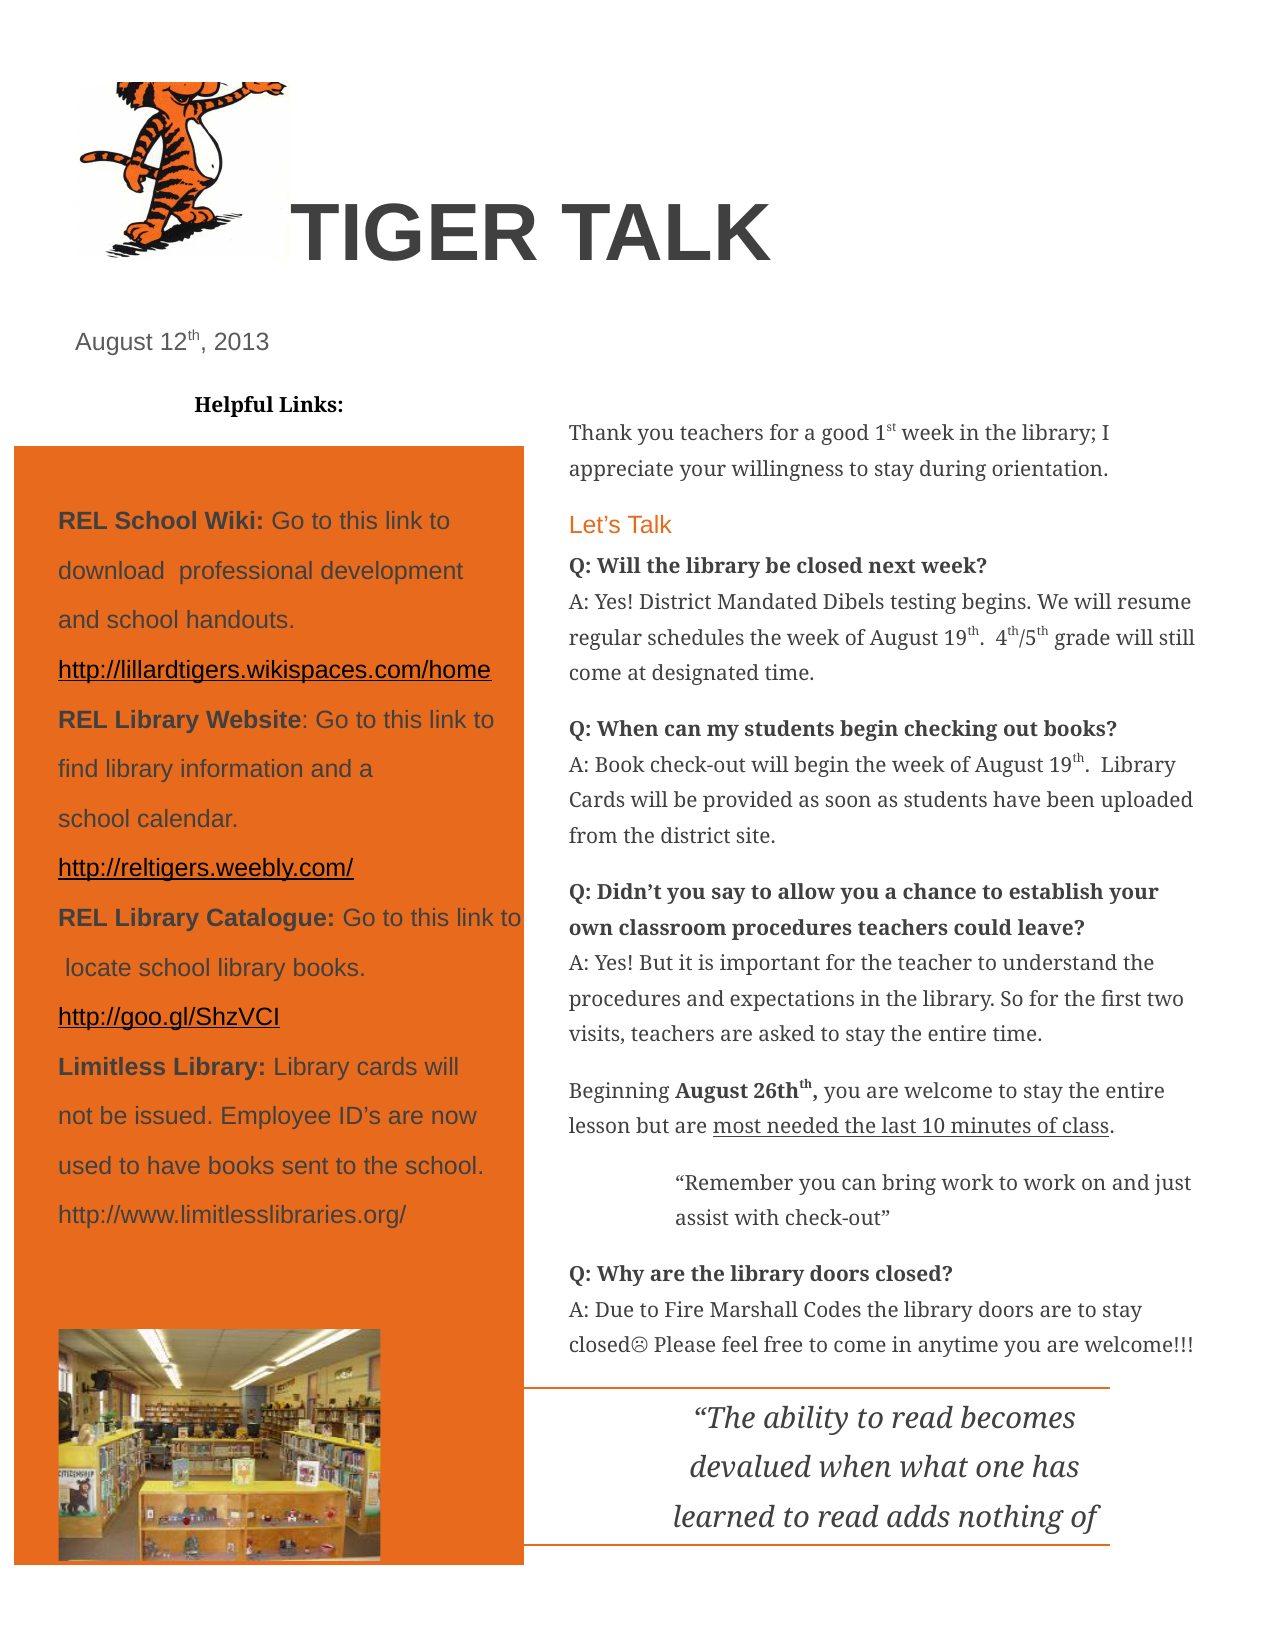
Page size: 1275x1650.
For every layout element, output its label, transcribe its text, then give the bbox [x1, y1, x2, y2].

subtitle Q: Will the library be closed next week? [524, 552, 1200, 580]
text A: Yes! District Mandated Dibels testing begins. We will resume regular schedules the week of August 19th. 4th/5th grade will still come at designated time. [524, 587, 1200, 687]
subtitle Q: Why are the library doors closed? [524, 1259, 1200, 1288]
text Thank you teachers for a good 1st week in the library; I appreciate your willingness to stay during orientation. [75, 418, 1200, 482]
subtitle Q: Didn’t you say to allow you a chance to establish your own classroom procedures teachers could leave? [524, 877, 1200, 941]
text Beginning August 26thth, you are welcome to stay the entire lesson but are most needed the last 10 minutes of class. [524, 1076, 1200, 1140]
picture [58, 1329, 381, 1561]
text “Remember you can bring work to work on and just assist with check-out” [675, 1168, 1200, 1232]
text A: Yes! But it is important for the teacher to understand the procedures and expectations in the library. So for the first two visits, teachers are asked to stay the entire time. [524, 948, 1200, 1048]
text A: Due to Fire Marshall Codes the library doors are to stay closed Please feel free to come in anytime you are welcome!!! [524, 1295, 1200, 1359]
text “The ability to read becomes devalued when what one has learned to read adds nothing of importance to one's life.” ― Bruno Bettelheim [524, 1389, 1110, 1544]
text A: Book check-out will begin the week of August 19th. Library Cards will be provided as soon as students have been uploaded from the district site. [524, 750, 1200, 849]
subtitle Let’s Talk [524, 510, 1200, 539]
subtitle Q: When can my students begin checking out books? [524, 714, 1200, 743]
subtitle August 12th, 2013 [75, 327, 1200, 356]
picture [75, 82, 291, 261]
title Tiger Talk [75, 95, 1200, 302]
